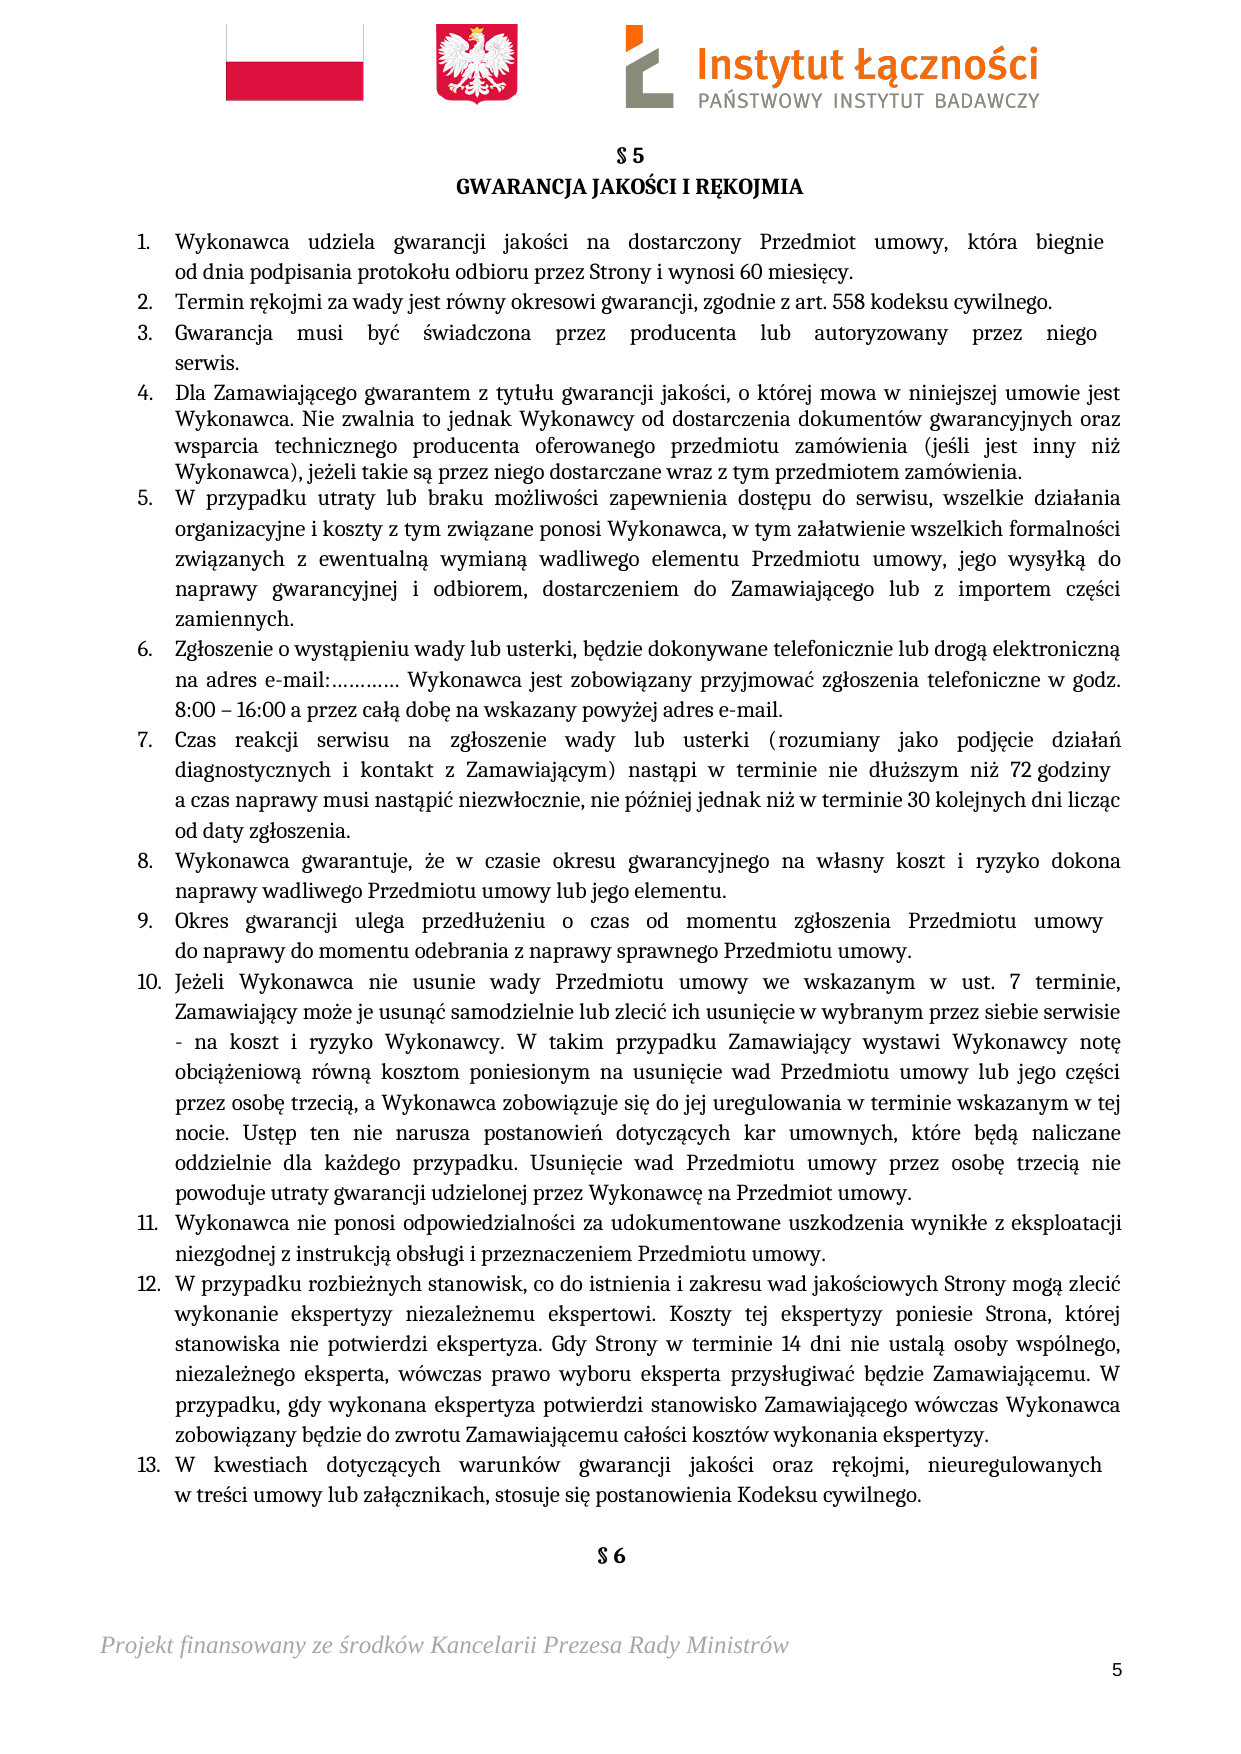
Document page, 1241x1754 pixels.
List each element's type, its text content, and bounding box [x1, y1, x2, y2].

list Termin rękojmi za wady jest równy okresowi gwarancji, zgodnie z art. 558 kodeksu cywilnego. [137, 289, 1122, 316]
list Zgłoszenie o wystąpieniu wady lub usterki, będzie dokonywane telefonicznie lub drogą elektroniczną na adres e-mail:………… Wykonawca jest zobowiązany przyjmować zgłoszenia telefoniczne w godz. 8:00 – 16:00 a przez całą dobę na wskazany powyżej adres e-mail. [137, 636, 1122, 723]
list Dla Zamawiającego gwarantem z tytułu gwarancji jakości, o której mowa w niniejszej umowie jest Wykonawca. Nie zwalnia to jednak Wykonawcy od dostarczenia dokumentów gwarancyjnych oraz wsparcia technicznego producenta oferowanego przedmiotu zamówienia (jeśli jest inny niż Wykonawca), jeżeli takie są przez niego dostarczane wraz z tym przedmiotem zamówienia. [137, 380, 1122, 485]
list Okres gwarancji ulega przedłużeniu o czas od momentu zgłoszenia Przedmiotu umowy do naprawy do momentu odebrania z naprawy sprawnego Przedmiotu umowy. [137, 908, 1122, 965]
list Wykonawca gwarantuje, że w czasie okresu gwarancyjnego na własny koszt i ryzyko dokona naprawy wadliwego Przedmiotu umowy lub jego elementu. [137, 848, 1122, 904]
text GWARANCJA JAKOŚCI I RĘKOJMIA [137, 173, 1122, 200]
list Czas reakcji serwisu na zgłoszenie wady lub usterki (rozumiany jako podjęcie działań diagnostycznych i kontakt z Zamawiającym) nastąpi w terminie nie dłuższym niż 72 godziny a czas naprawy musi nastąpić niezwłocznie, nie później jednak niż w terminie 30 kolejnych dni licząc od daty zgłoszenia. [137, 727, 1122, 844]
picture [226, 24, 518, 105]
list W kwestiach dotyczących warunków gwarancji jakości oraz rękojmi, nieuregulowanych w treści umowy lub załącznikach, stosuje się postanowienia Kodeksu cywilnego. [137, 1452, 1122, 1508]
picture [596, 1, 1069, 132]
list Wykonawca nie ponosi odpowiedzialności za udokumentowane uszkodzenia wynikłe z eksploatacji niezgodnej z instrukcją obsługi i przeznaczeniem Przedmiotu umowy. [137, 1210, 1122, 1267]
list Gwarancja musi być świadczona przez producenta lub autoryzowany przez niego serwis. [137, 319, 1122, 376]
list Jeżeli Wykonawca nie usunie wady Przedmiotu umowy we wskazanym w ust. 7 terminie, Zamawiający może je usunąć samodzielnie lub zlecić ich usunięcie w wybranym przez siebie serwisie - na koszt i ryzyko Wykonawcy. W takim przypadku Zamawiający wystawi Wykonawcy notę obciążeniową równą kosztom poniesionym na usunięcie wad Przedmiotu umowy lub jego części przez osobę trzecią, a Wykonawca zobowiązuje się do jej uregulowania w terminie wskazanym w tej nocie. Ustęp ten nie narusza postanowień dotyczących kar umownych, które będą naliczane oddzielnie dla każdego przypadku. Usunięcie wad Przedmiotu umowy przez osobę trzecią nie powoduje utraty gwarancji udzielonej przez Wykonawcę na Przedmiot umowy. [137, 968, 1122, 1206]
text § 5 [137, 143, 1122, 170]
text § 6 [100, 1542, 1122, 1569]
list Wykonawca udziela gwarancji jakości na dostarczony Przedmiot umowy, która biegnie od dnia podpisania protokołu odbioru przez Strony i wynosi 60 miesięcy. [137, 229, 1122, 285]
list W przypadku utraty lub braku możliwości zapewnienia dostępu do serwisu, wszelkie działania organizacyjne i koszty z tym związane ponosi Wykonawca, w tym załatwienie wszelkich formalności związanych z ewentualną wymianą wadliwego elementu Przedmiotu umowy, jego wysyłką do naprawy gwarancyjnej i odbiorem, dostarczeniem do Zamawiającego lub z importem części zamiennych. [137, 485, 1122, 632]
list W przypadku rozbieżnych stanowisk, co do istnienia i zakresu wad jakościowych Strony mogą zlecić wykonanie ekspertyzy niezależnemu ekspertowi. Koszty tej ekspertyzy poniesie Strona, której stanowiska nie potwierdzi ekspertyza. Gdy Strony w terminie 14 dni nie ustalą osoby wspólnego, niezależnego eksperta, wówczas prawo wyboru eksperta przysługiwać będzie Zamawiającemu. W przypadku, gdy wykonana ekspertyza potwierdzi stanowisko Zamawiającego wówczas Wykonawca zobowiązany będzie do zwrotu Zamawiającemu całości kosztów wykonania ekspertyzy. [137, 1271, 1122, 1448]
